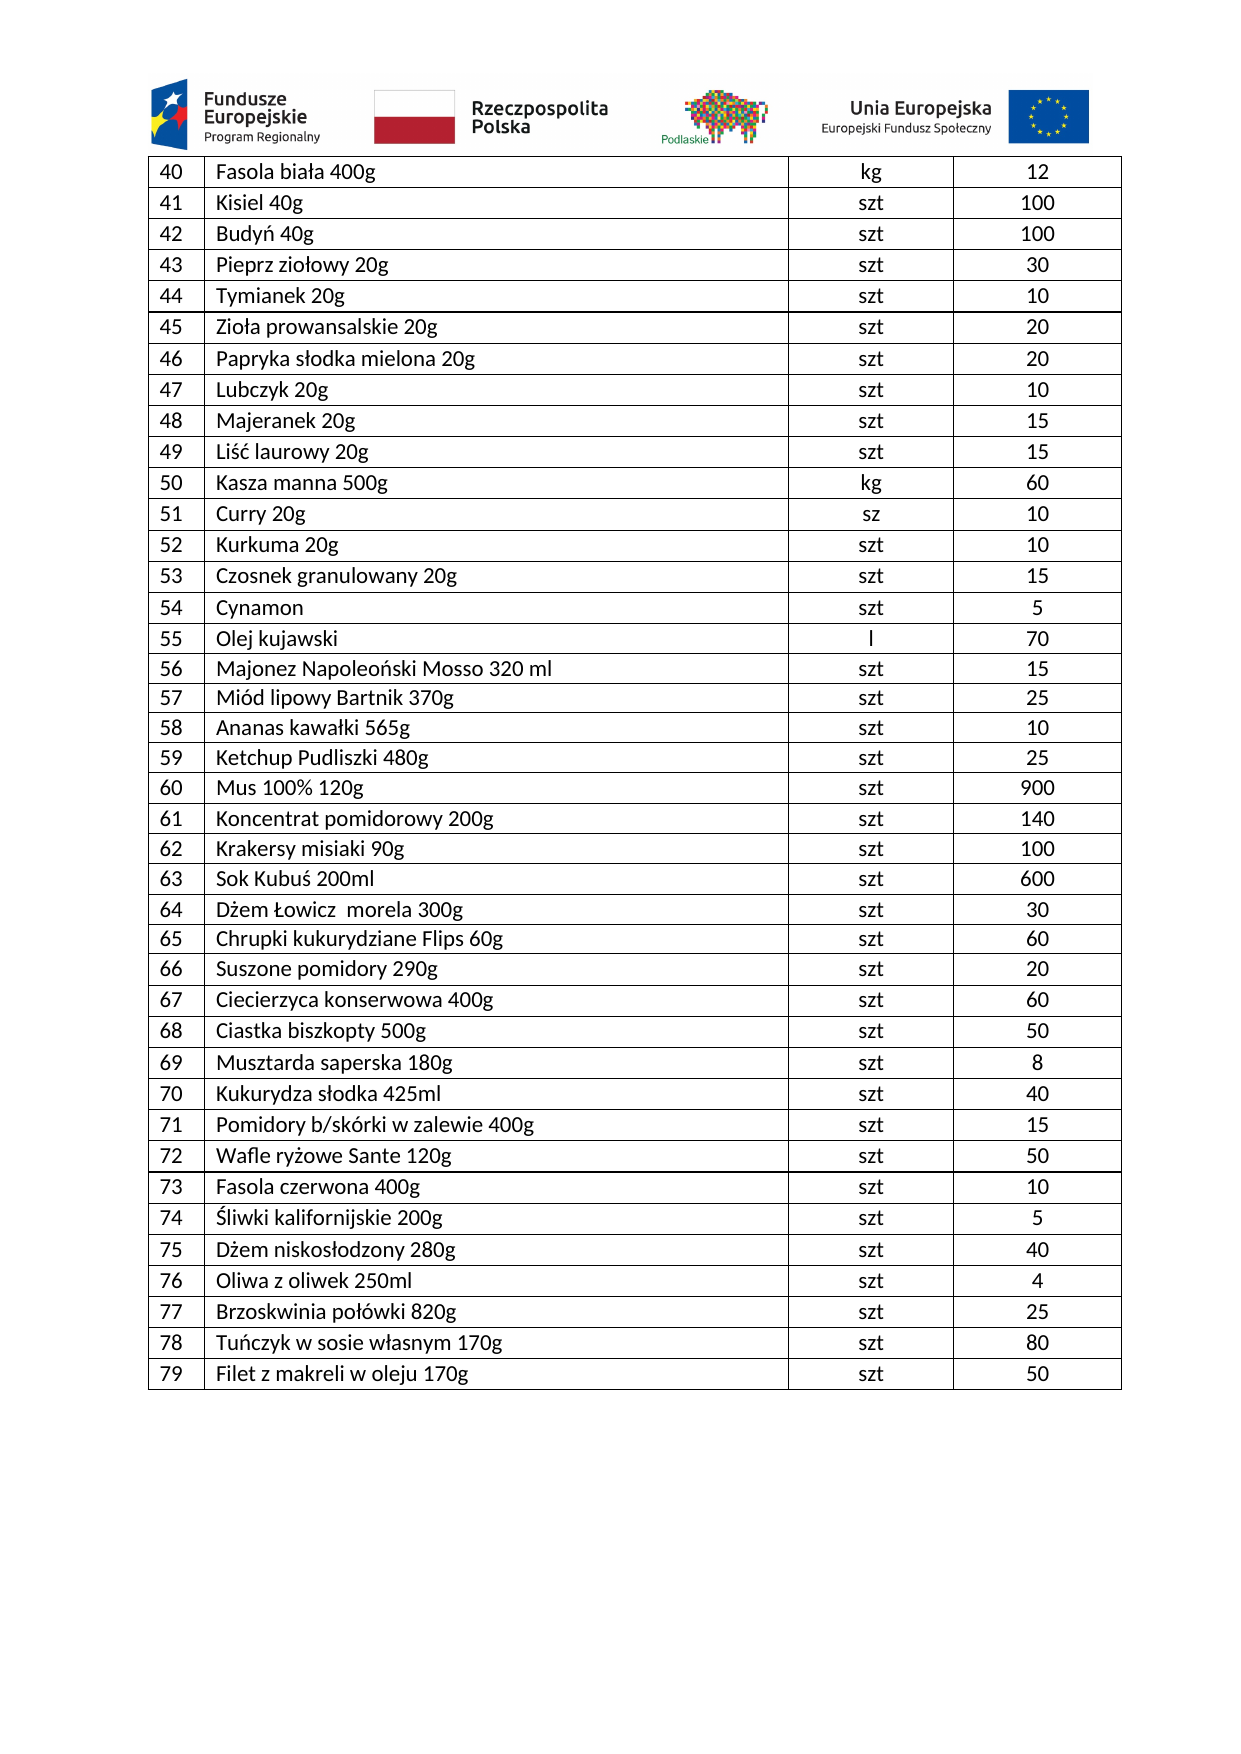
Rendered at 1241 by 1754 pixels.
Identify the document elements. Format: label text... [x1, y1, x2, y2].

table_cell 5 [954, 593, 1121, 623]
table_cell 10 [954, 713, 1121, 742]
table_cell 25 [954, 684, 1121, 712]
table_cell 15 [954, 406, 1121, 436]
table_cell 4 [954, 1266, 1121, 1296]
table_cell Pomidory b/skórki w zalewie 400g [205, 1110, 788, 1140]
table_cell 57 [149, 684, 204, 712]
table_cell 74 [149, 1204, 204, 1234]
table_cell 43 [149, 250, 204, 280]
table_cell 71 [149, 1110, 204, 1140]
table_cell 10 [954, 1173, 1121, 1202]
table_cell 60 [954, 986, 1121, 1016]
table_cell szt [789, 1017, 953, 1047]
table_cell 56 [149, 654, 204, 682]
table_cell szt [789, 773, 953, 803]
table_cell 50 [954, 1141, 1121, 1171]
table_cell 140 [954, 804, 1121, 833]
table_cell 600 [954, 864, 1121, 894]
table_cell szt [789, 344, 953, 374]
table_cell l [789, 624, 953, 653]
table_cell 50 [954, 1359, 1121, 1389]
table_cell szt [789, 281, 953, 311]
table_cell 54 [149, 593, 204, 623]
table_cell 75 [149, 1235, 204, 1265]
table_cell 60 [954, 468, 1121, 498]
table_cell szt [789, 1235, 953, 1265]
table_cell 25 [954, 743, 1121, 772]
table_cell Ciastka biszkopty 500g [205, 1017, 788, 1047]
table_cell sz [789, 499, 953, 529]
table_cell szt [789, 313, 953, 343]
table_cell 77 [149, 1297, 204, 1327]
table_cell Brzoskwinia połówki 820g [205, 1297, 788, 1327]
table_cell szt [789, 986, 953, 1016]
table_cell Tuńczyk w sosie własnym 170g [205, 1328, 788, 1358]
table_cell kg [789, 157, 953, 187]
table_cell szt [789, 1048, 953, 1078]
table_cell kg [789, 468, 953, 498]
table_cell 62 [149, 834, 204, 863]
table_cell Fasola biała 400g [205, 157, 788, 187]
table_cell Wafle ryżowe Sante 120g [205, 1141, 788, 1171]
table_cell 67 [149, 986, 204, 1016]
table_cell Cynamon [205, 593, 788, 623]
table_cell 80 [954, 1328, 1121, 1358]
table_cell szt [789, 804, 953, 833]
table_cell Filet z makreli w oleju 170g [205, 1359, 788, 1389]
table_cell 73 [149, 1173, 204, 1202]
table_cell szt [789, 1141, 953, 1171]
table_cell 47 [149, 375, 204, 405]
table_cell Ciecierzyca konserwowa 400g [205, 986, 788, 1016]
table_cell Mus 100% 120g [205, 773, 788, 803]
table_cell Curry 20g [205, 499, 788, 529]
table_cell Miód lipowy Bartnik 370g [205, 684, 788, 712]
table_cell 12 [954, 157, 1121, 187]
table_cell szt [789, 1204, 953, 1234]
table_cell 100 [954, 834, 1121, 863]
table_cell szt [789, 954, 953, 984]
table_cell 49 [149, 437, 204, 467]
table_cell 50 [149, 468, 204, 498]
table_cell 100 [954, 219, 1121, 249]
table_cell 25 [954, 1297, 1121, 1327]
table_cell szt [789, 219, 953, 249]
table_cell szt [789, 406, 953, 436]
table_cell 40 [954, 1235, 1121, 1265]
table_cell szt [789, 925, 953, 953]
table_cell Budyń 40g [205, 219, 788, 249]
table_cell szt [789, 531, 953, 561]
table_cell 41 [149, 188, 204, 218]
table_cell 20 [954, 954, 1121, 984]
table_cell Kukurydza słodka 425ml [205, 1079, 788, 1109]
table_cell Czosnek granulowany 20g [205, 562, 788, 592]
table_cell 58 [149, 713, 204, 742]
table_cell 46 [149, 344, 204, 374]
table_cell szt [789, 1173, 953, 1202]
table_cell szt [789, 188, 953, 218]
table_cell szt [789, 713, 953, 742]
table_cell Liść laurowy 20g [205, 437, 788, 467]
table_cell 65 [149, 925, 204, 953]
table_cell Tymianek 20g [205, 281, 788, 311]
table_cell szt [789, 1266, 953, 1296]
table_cell Chrupki kukurydziane Flips 60g [205, 925, 788, 953]
table_cell 44 [149, 281, 204, 311]
table_cell 79 [149, 1359, 204, 1389]
table_cell szt [789, 1297, 953, 1327]
table_cell 10 [954, 531, 1121, 561]
table_cell szt [789, 654, 953, 682]
table_cell 64 [149, 895, 204, 923]
table_cell Musztarda saperska 180g [205, 1048, 788, 1078]
table_cell 52 [149, 531, 204, 561]
table_cell szt [789, 1359, 953, 1389]
table_cell 61 [149, 804, 204, 833]
table_cell 48 [149, 406, 204, 436]
table_cell szt [789, 895, 953, 923]
table_cell 78 [149, 1328, 204, 1358]
table_cell Kasza manna 500g [205, 468, 788, 498]
table_cell Krakersy misiaki 90g [205, 834, 788, 863]
table_cell Kurkuma 20g [205, 531, 788, 561]
table_cell 40 [954, 1079, 1121, 1109]
table_cell 20 [954, 313, 1121, 343]
table_cell 20 [954, 344, 1121, 374]
table_cell 69 [149, 1048, 204, 1078]
table_cell 70 [954, 624, 1121, 653]
table_cell Lubczyk 20g [205, 375, 788, 405]
table_cell 60 [954, 925, 1121, 953]
table_cell Majeranek 20g [205, 406, 788, 436]
table_cell szt [789, 1328, 953, 1358]
table_cell szt [789, 250, 953, 280]
table_cell Olej kujawski [205, 624, 788, 653]
table_cell Majonez Napoleoński Mosso 320 ml [205, 654, 788, 682]
table_cell szt [789, 1079, 953, 1109]
table_cell szt [789, 562, 953, 592]
table_cell szt [789, 743, 953, 772]
table_cell Suszone pomidory 290g [205, 954, 788, 984]
table_cell szt [789, 375, 953, 405]
table_cell 70 [149, 1079, 204, 1109]
table_cell 900 [954, 773, 1121, 803]
table_cell Śliwki kalifornijskie 200g [205, 1204, 788, 1234]
table_cell 68 [149, 1017, 204, 1047]
table_cell 10 [954, 281, 1121, 311]
picture [147, 73, 1093, 156]
table_cell 5 [954, 1204, 1121, 1234]
table_cell 51 [149, 499, 204, 529]
table_cell 59 [149, 743, 204, 772]
table_cell 50 [954, 1017, 1121, 1047]
table_cell 10 [954, 375, 1121, 405]
table_cell Sok Kubuś 200ml [205, 864, 788, 894]
table_cell 53 [149, 562, 204, 592]
table_cell 15 [954, 437, 1121, 467]
table_cell 63 [149, 864, 204, 894]
table_cell Koncentrat pomidorowy 200g [205, 804, 788, 833]
table_cell 10 [954, 499, 1121, 529]
table_cell Dżem niskosłodzony 280g [205, 1235, 788, 1265]
table_cell 15 [954, 654, 1121, 682]
table_cell Papryka słodka mielona 20g [205, 344, 788, 374]
table_cell 15 [954, 1110, 1121, 1140]
table_cell szt [789, 1110, 953, 1140]
table_cell szt [789, 834, 953, 863]
table_cell 76 [149, 1266, 204, 1296]
table_cell 55 [149, 624, 204, 653]
table_cell 8 [954, 1048, 1121, 1078]
table_cell Ananas kawałki 565g [205, 713, 788, 742]
table_cell 100 [954, 188, 1121, 218]
table_cell Dżem Łowicz morela 300g [205, 895, 788, 923]
table_cell Ketchup Pudliszki 480g [205, 743, 788, 772]
table_cell szt [789, 684, 953, 712]
table_cell Oliwa z oliwek 250ml [205, 1266, 788, 1296]
table_cell 15 [954, 562, 1121, 592]
table_cell szt [789, 437, 953, 467]
table_cell Zioła prowansalskie 20g [205, 313, 788, 343]
table_cell szt [789, 864, 953, 894]
table_cell Pieprz ziołowy 20g [205, 250, 788, 280]
table_cell 66 [149, 954, 204, 984]
table_cell 72 [149, 1141, 204, 1171]
table_cell 42 [149, 219, 204, 249]
table_cell 30 [954, 895, 1121, 923]
table_cell Kisiel 40g [205, 188, 788, 218]
table_cell 30 [954, 250, 1121, 280]
table_cell szt [789, 593, 953, 623]
table_cell 45 [149, 313, 204, 343]
table_cell 40 [149, 157, 204, 187]
table_cell 60 [149, 773, 204, 803]
table_cell Fasola czerwona 400g [205, 1173, 788, 1202]
